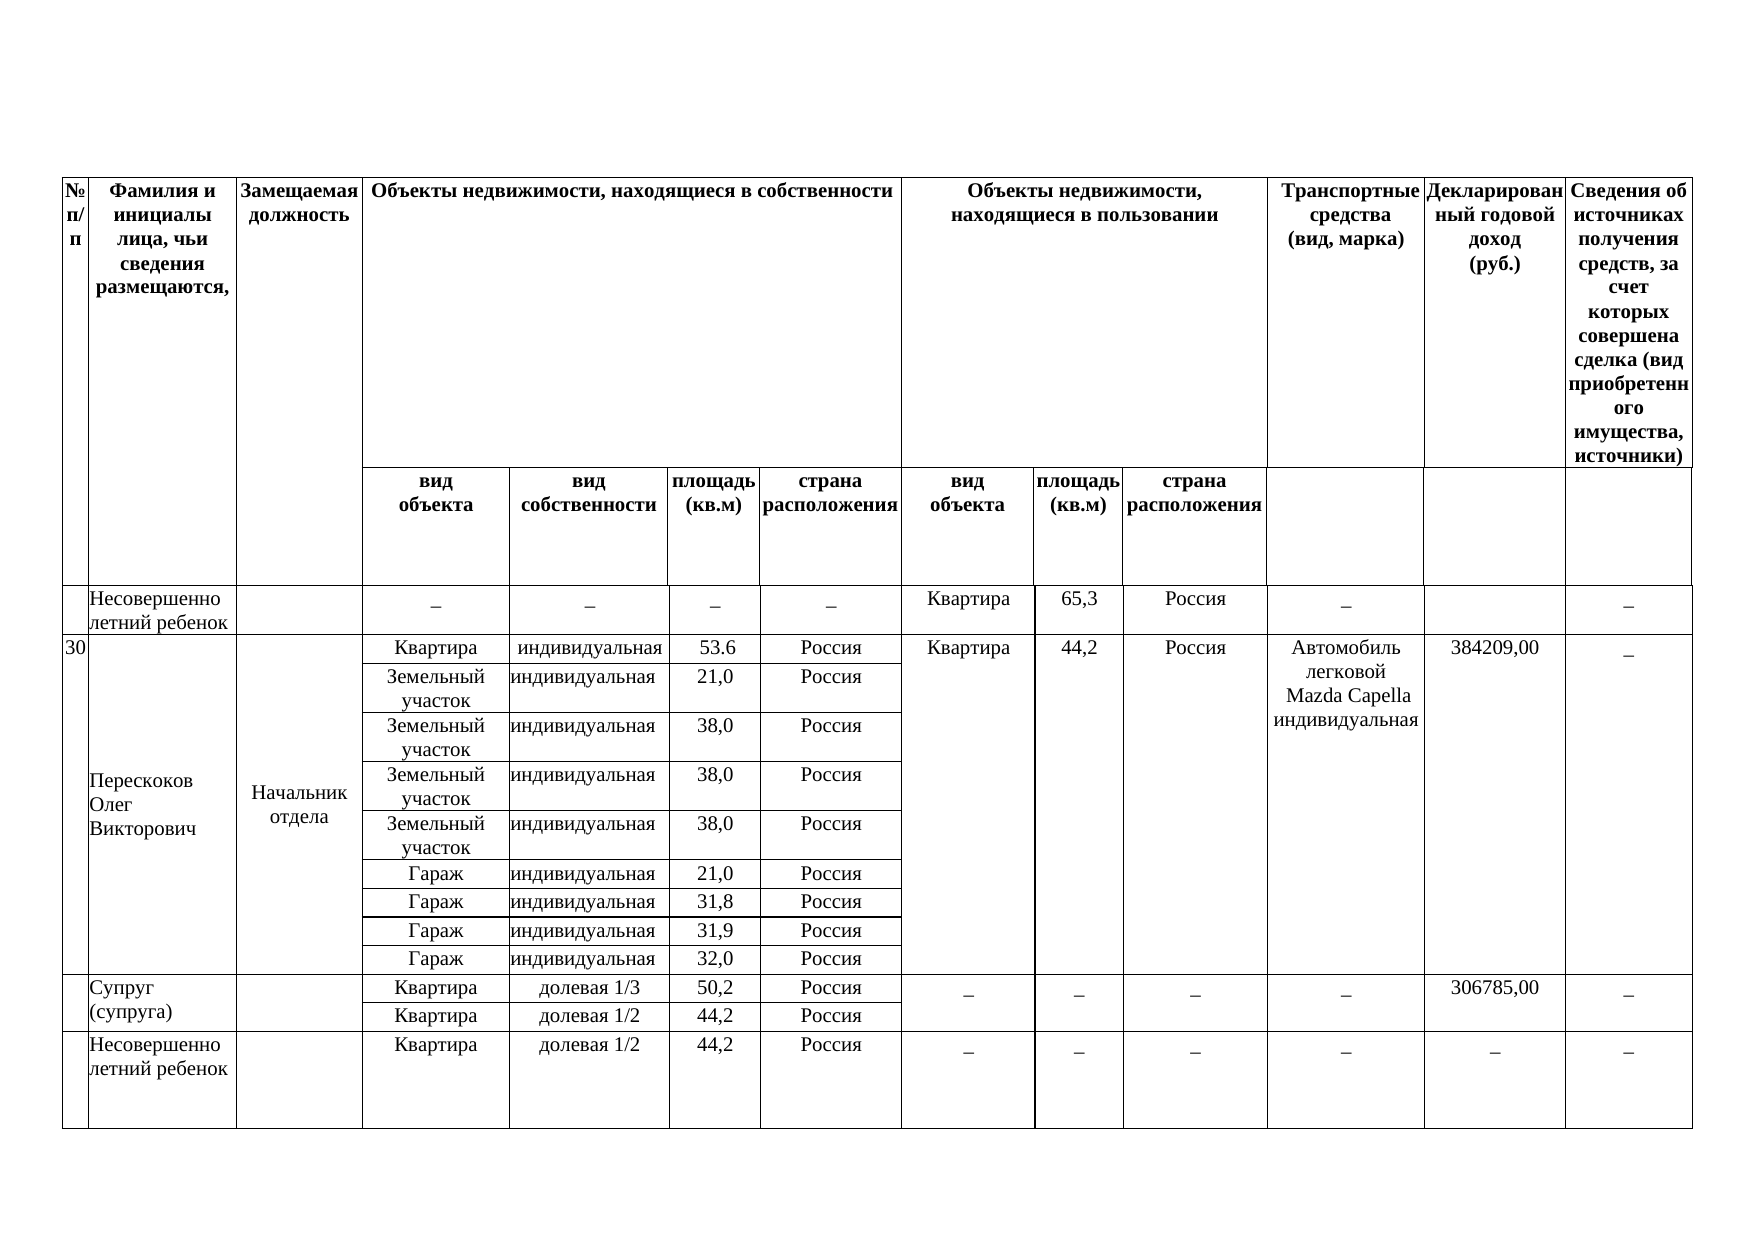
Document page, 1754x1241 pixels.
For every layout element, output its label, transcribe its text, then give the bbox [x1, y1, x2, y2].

table_cell [1425, 586, 1565, 634]
table_cell площадь (кв.м) [1034, 468, 1122, 585]
table_header Объекты недвижимости, находящиеся в собственности [363, 178, 901, 467]
table_cell 38,0 [670, 811, 760, 859]
table_cell [237, 975, 362, 1031]
table_cell долевая 1/3 [510, 975, 669, 1002]
table_cell Россия [761, 946, 901, 973]
table_cell _ [670, 586, 760, 634]
table_cell Россия [761, 1032, 901, 1128]
table_cell _ [1425, 1032, 1565, 1128]
table_cell Квартира [363, 1032, 509, 1128]
table_cell Квартира [902, 586, 1034, 634]
table_cell Супруг (супруга) [89, 975, 236, 1031]
table_cell _ [1566, 975, 1692, 1031]
table_cell индивидуальная [510, 762, 669, 810]
table_cell Квартира [902, 635, 1034, 973]
table_cell _ [510, 586, 669, 634]
table_cell _ [1124, 1032, 1267, 1128]
table_cell Гараж [363, 889, 509, 916]
table_cell [1424, 468, 1565, 585]
table_cell площадь (кв.м) [668, 468, 759, 585]
table_cell Автомобиль легковой Mazda Capella индивидуальная [1268, 635, 1424, 973]
table_cell _ [363, 586, 509, 634]
table_cell Земельный участок [363, 664, 509, 712]
table_header Объекты недвижимости, находящиеся в пользовании [902, 178, 1267, 467]
table_cell [63, 1032, 88, 1128]
table_cell Россия [761, 918, 901, 945]
table_cell Квартира [363, 1003, 509, 1031]
table_header Замещаемая должность [237, 178, 362, 585]
table_cell Гараж [363, 860, 509, 888]
table_cell индивидуальная [510, 635, 669, 663]
table_cell 38,0 [670, 713, 760, 761]
table_cell 306785,00 [1425, 975, 1565, 1031]
table_cell Начальник отдела [237, 635, 362, 973]
table_cell страна расположения [1123, 468, 1266, 585]
table_cell Квартира [363, 635, 509, 663]
table_cell _ [761, 586, 901, 634]
table_header Транспортные средства (вид, марка) [1268, 178, 1424, 467]
table_cell Квартира [363, 975, 509, 1002]
table_cell индивидуальная [510, 713, 669, 761]
table_cell 44,2 [1036, 635, 1123, 973]
table_cell 21,0 [670, 664, 760, 712]
table_cell долевая 1/2 [510, 1032, 669, 1128]
table_cell _ [1566, 586, 1692, 634]
table_cell индивидуальная [510, 889, 669, 916]
table_cell Перескоков Олег Викторович [89, 635, 236, 973]
table_cell индивидуальная [510, 946, 669, 973]
table_cell Россия [761, 664, 901, 712]
table_cell Гараж [363, 946, 509, 973]
table_cell Россия [761, 860, 901, 888]
table_cell долевая 1/2 [510, 1003, 669, 1031]
table_header Декларированный годовой доход (руб.) [1425, 178, 1565, 467]
table_cell Россия [1124, 586, 1267, 634]
table_cell 44,2 [670, 1032, 760, 1128]
table_cell Россия [761, 635, 901, 663]
table_cell 32,0 [670, 946, 760, 973]
table_cell [1566, 468, 1691, 585]
table_cell Россия [761, 889, 901, 916]
table_cell 53.6 [670, 635, 760, 663]
table_cell Несовершенно летний ребенок [89, 586, 236, 634]
table_cell вид объекта [902, 468, 1033, 585]
table_cell Земельный участок [363, 811, 509, 859]
table_cell Россия [761, 713, 901, 761]
table_cell _ [902, 975, 1034, 1031]
table_cell Россия [761, 762, 901, 810]
table_cell Земельный участок [363, 762, 509, 810]
table_cell _ [1268, 975, 1424, 1031]
table_cell 65,3 [1036, 586, 1123, 634]
table_cell _ [902, 1032, 1034, 1128]
table_cell [63, 975, 88, 1031]
table_cell Земельный участок [363, 713, 509, 761]
table_cell Россия [761, 975, 901, 1002]
table_cell 31,9 [670, 918, 760, 945]
table_cell _ [1566, 635, 1692, 973]
table_cell индивидуальная [510, 860, 669, 888]
table_cell 384209,00 [1425, 635, 1565, 973]
table_cell [1267, 468, 1423, 585]
table_cell вид объекта [363, 468, 509, 585]
table_cell индивидуальная [510, 811, 669, 859]
table_cell [237, 1032, 362, 1128]
table_cell 44,2 [670, 1003, 760, 1031]
table_cell 21,0 [670, 860, 760, 888]
table_cell вид собственности [510, 468, 667, 585]
table_header Сведения об источниках получения средств, за счет которых совершена сделка (вид приобретенного имущества, источники) [1566, 178, 1692, 467]
table_cell Россия [761, 1003, 901, 1031]
table_cell _ [1268, 1032, 1424, 1128]
table_cell 38,0 [670, 762, 760, 810]
table_cell [237, 586, 362, 634]
table_cell _ [1124, 975, 1267, 1031]
table_cell 30 [63, 635, 88, 973]
table_cell Россия [1124, 635, 1267, 973]
table_cell страна расположения [760, 468, 901, 585]
table_cell _ [1566, 1032, 1692, 1128]
table_cell Несовершенно летний ребенок [89, 1032, 236, 1128]
table_cell индивидуальная [510, 664, 669, 712]
table_cell 31,8 [670, 889, 760, 916]
table_cell _ [1036, 1032, 1123, 1128]
table_cell _ [1036, 975, 1123, 1031]
table_cell Гараж [363, 918, 509, 945]
table_cell 50,2 [670, 975, 760, 1002]
table_cell индивидуальная [510, 918, 669, 945]
table_cell [63, 586, 88, 634]
table_header Фамилия и инициалы лица, чьи сведения размещаются, [89, 178, 236, 585]
table_cell Россия [761, 811, 901, 859]
table_cell _ [1268, 586, 1424, 634]
table_header № п/п [63, 178, 88, 585]
